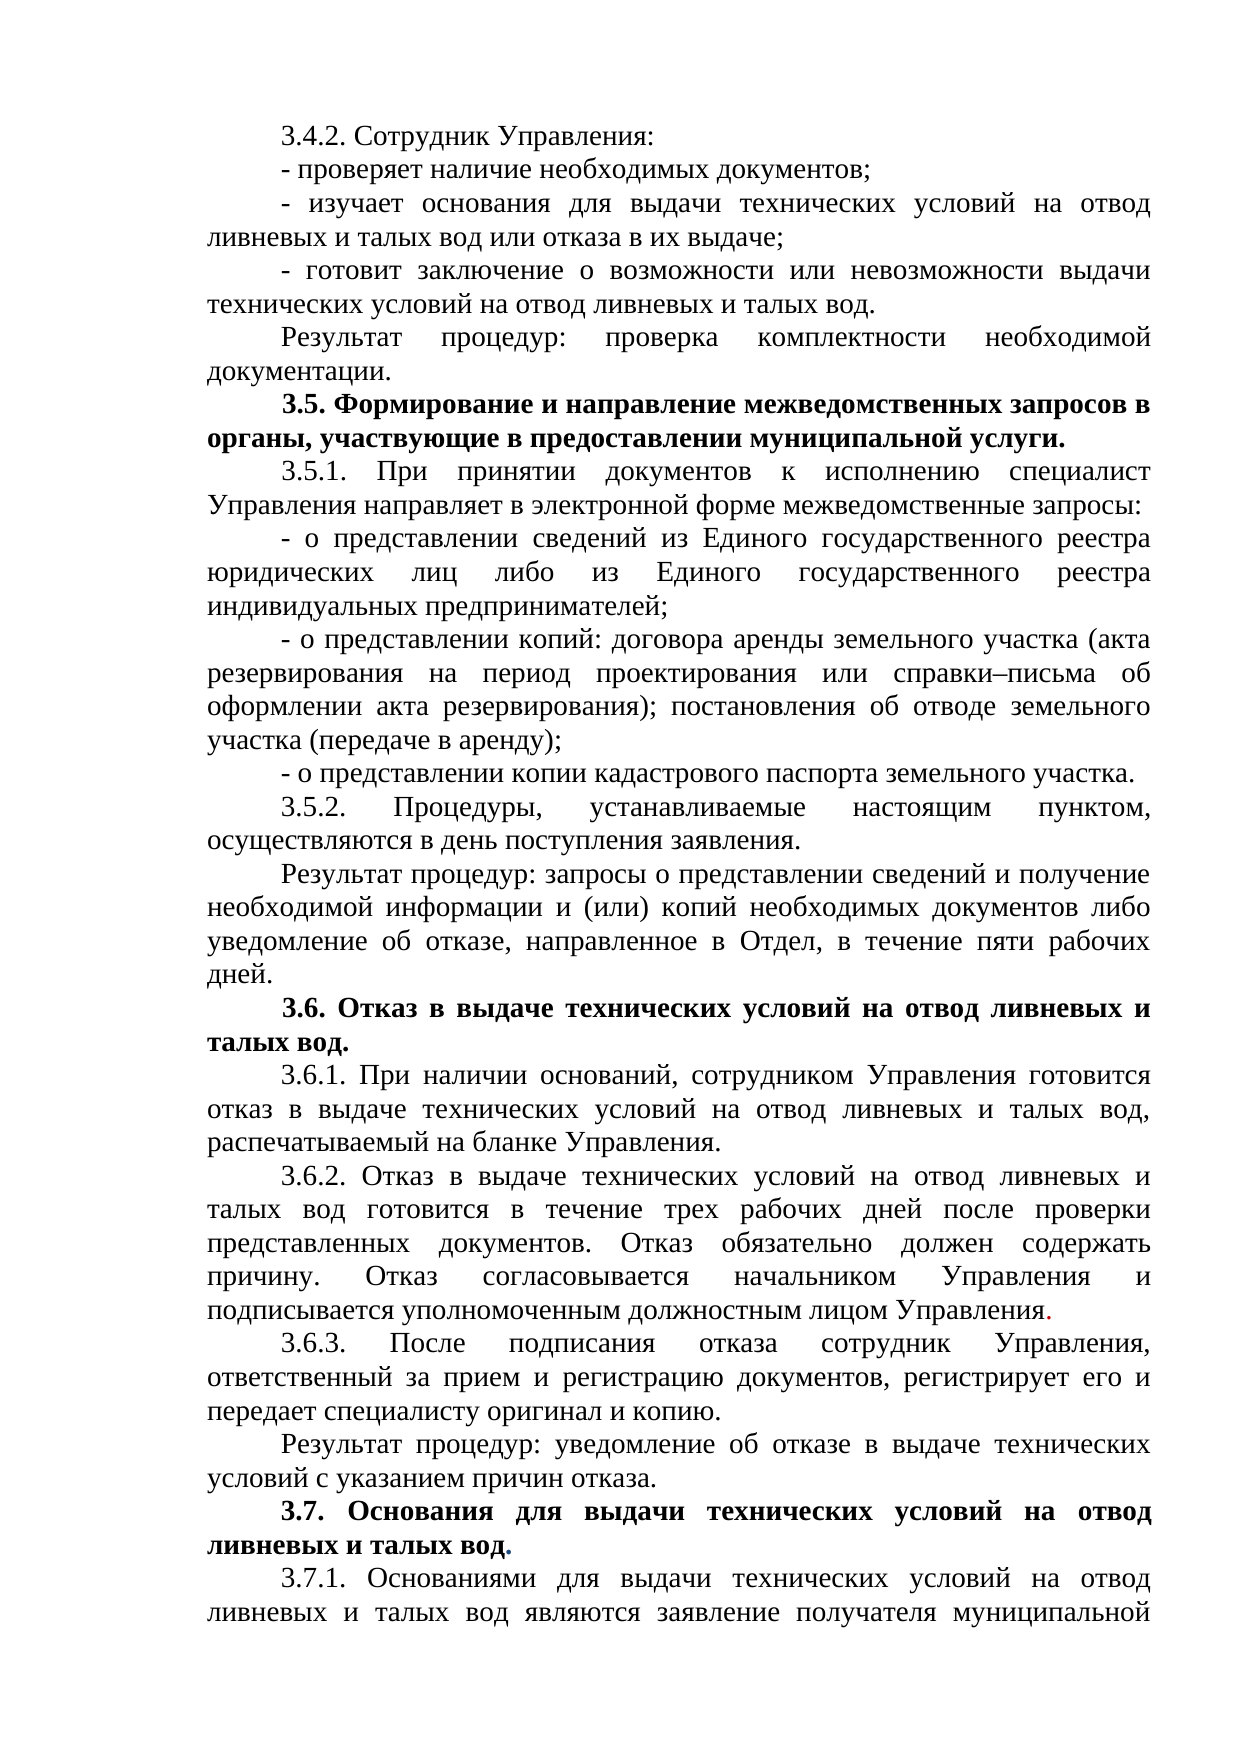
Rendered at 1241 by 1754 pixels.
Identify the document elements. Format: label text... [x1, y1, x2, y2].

text 3.6. Отказ в выдаче технических условий на отвод ливневых и талых вод. [207, 990, 1152, 1057]
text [207, 1560, 1152, 1627]
text - о представлении копии кадастрового паспорта земельного участка. [207, 755, 1152, 789]
text Результат процедур: уведомление об отказе в выдаче технических условий с указанием причин отказа. [207, 1426, 1152, 1493]
text 3.4.2. Сотрудник Управления: [207, 118, 1152, 152]
text Результат процедур: запросы о представлении сведений и получение необходимой информации и (или) копий необходимых документов либо уведомление об отказе, направленное в Отдел, в течение пяти рабочих дней. [207, 856, 1152, 990]
text Результат процедур: проверка комплектности необходимой документации. [207, 319, 1152, 386]
text 3.6.2. Отказ в выдаче технических условий на отвод ливневых и талых вод готовится в течение трех рабочих дней после проверки представленных документов. Отказ обязательно должен содержать причину. Отказ согласовывается начальником Управления и подписывается уполномоченным должностным лицом Управления. [207, 1158, 1152, 1326]
text 3.6.3. После подписания отказа сотрудник Управления, ответственный за прием и регистрацию документов, регистрирует его и передает специалисту оригинал и копию. [207, 1326, 1152, 1426]
text - изучает основания для выдачи технических условий на отвод ливневых и талых вод или отказа в их выдаче; [207, 185, 1152, 252]
text 3.5. Формирование и направление межведомственных запросов в органы, участвующие в предоставлении муниципальной услуги. [207, 386, 1152, 453]
text - о представлении копий: договора аренды земельного участка (акта резервирования на период проектирования или справки–письма об оформлении акта резервирования); постановления об отводе земельного участка (передаче в аренду); [207, 621, 1152, 755]
text 3.6.1. При наличии оснований, сотрудником Управления готовится отказ в выдаче технических условий на отвод ливневых и талых вод, распечатываемый на бланке Управления. [207, 1057, 1152, 1158]
text 3.5.2. Процедуры, устанавливаемые настоящим пунктом, осуществляются в день поступления заявления. [207, 789, 1152, 856]
text - готовит заключение о возможности или невозможности выдачи технических условий на отвод ливневых и талых вод. [207, 252, 1152, 319]
text - проверяет наличие необходимых документов; [207, 152, 1152, 185]
text 3.7. Основания для выдачи технических условий на отвод ливневых и талых вод. [207, 1493, 1152, 1560]
text 3.5.1. При принятии документов к исполнению специалист Управления направляет в электронной форме межведомственные запросы: [207, 453, 1152, 521]
text - о представлении сведений из Единого государственного реестра юридических лиц либо из Единого государственного реестра индивидуальных предпринимателей; [207, 521, 1152, 621]
